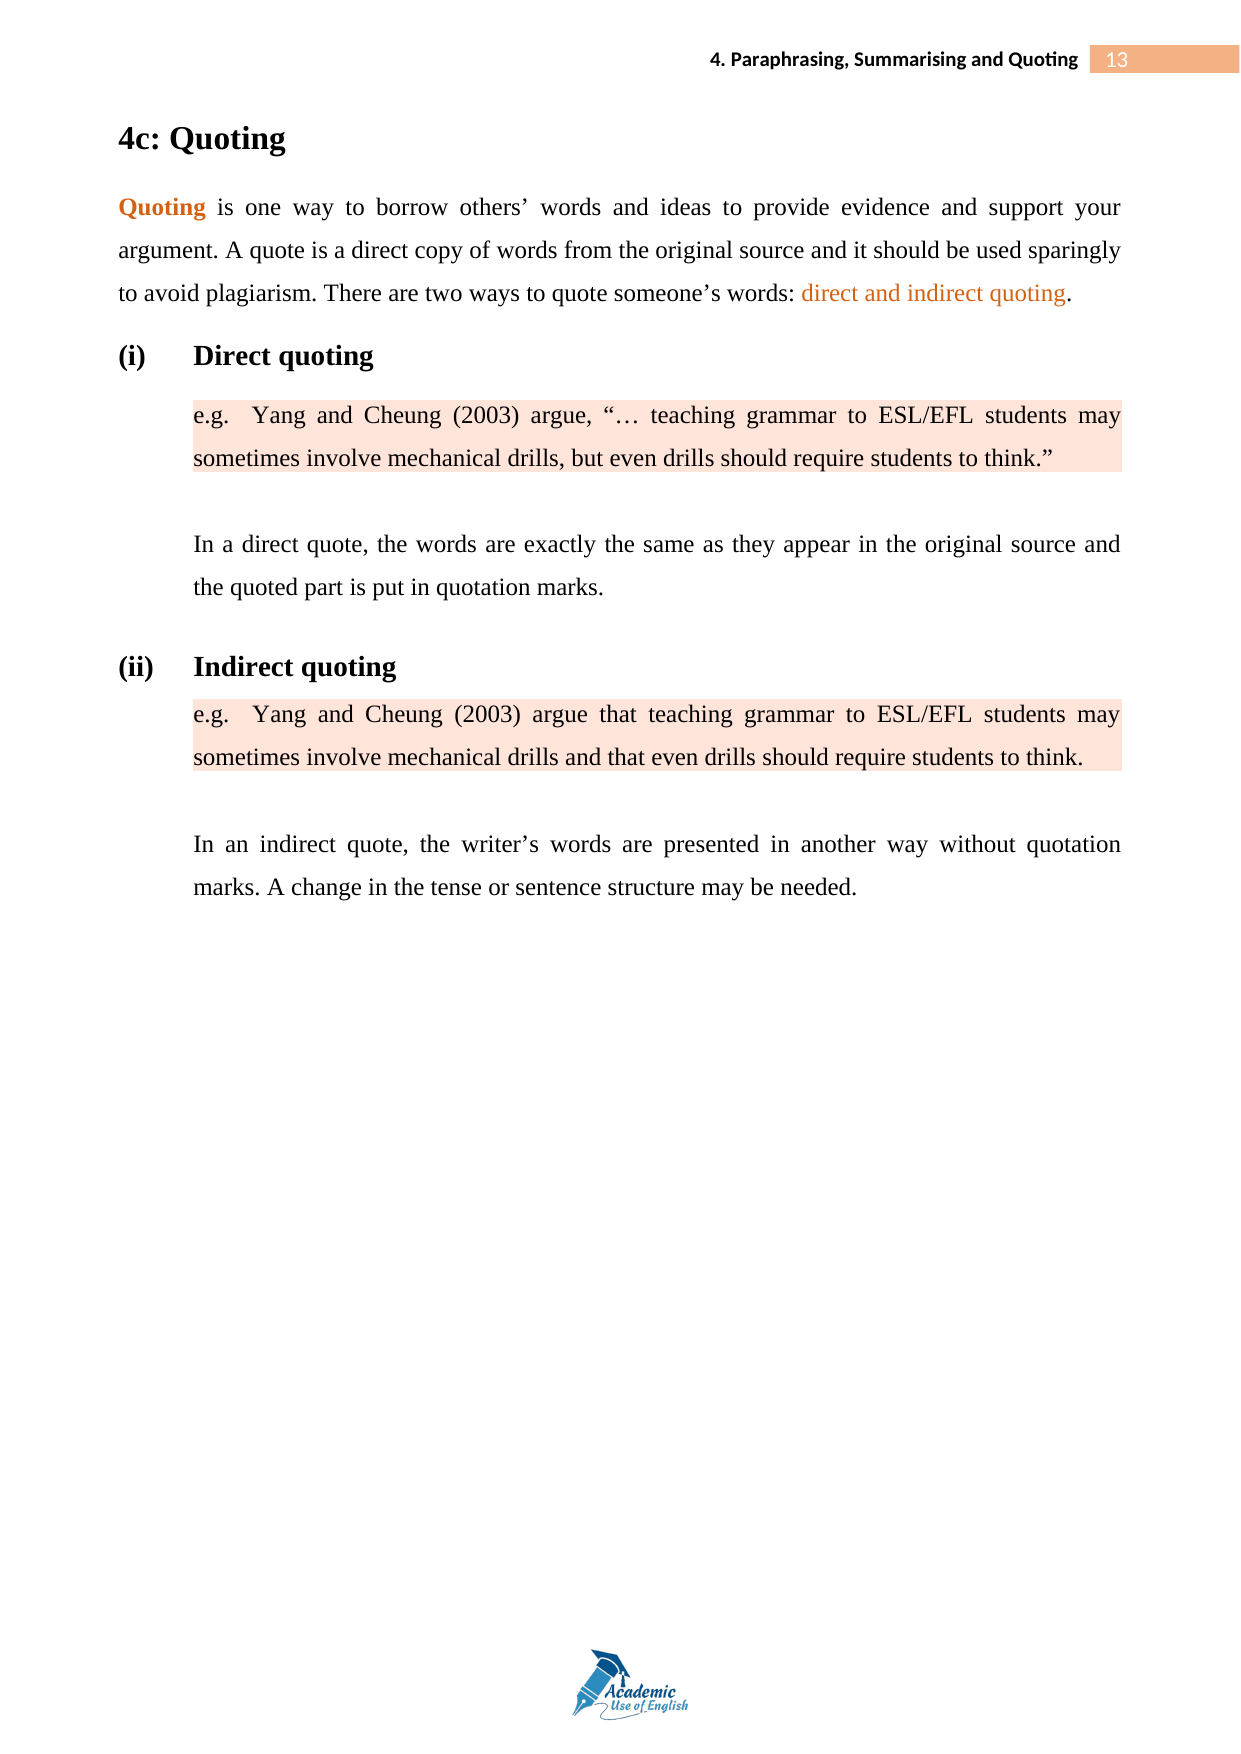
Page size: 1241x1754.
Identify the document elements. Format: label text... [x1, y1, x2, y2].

text Quoting is one way to borrow others’ words and ideas to provide evidence and support your argument. A quote is a direct copy of words from the original source and it should be used sparingly to avoid plagiarism. There are two ways to quote someone’s words: direct and indirect quoting. [118, 192, 1122, 307]
list Direct quoting [118, 338, 1122, 372]
list e.g. Yang and Cheung (2003) argue that teaching grammar to ESL/EFL students may sometimes involve mechanical drills and that even drills should require students to think. [193, 699, 1122, 771]
picture [555, 1639, 705, 1727]
list In a direct quote, the words are exactly the same as they appear in the original source and the quoted part is put in quotation marks. [193, 529, 1122, 601]
list e.g. Yang and Cheung (2003) argue, “… teaching grammar to ESL/EFL students may sometimes involve mechanical drills, but even drills should require students to think.” [193, 400, 1122, 472]
list In an indirect quote, the writer’s words are presented in another way without quotation marks. A change in the tense or sentence structure may be needed. [193, 829, 1122, 901]
list Indirect quoting [118, 649, 1122, 683]
text 4c: Quoting [118, 118, 1122, 156]
